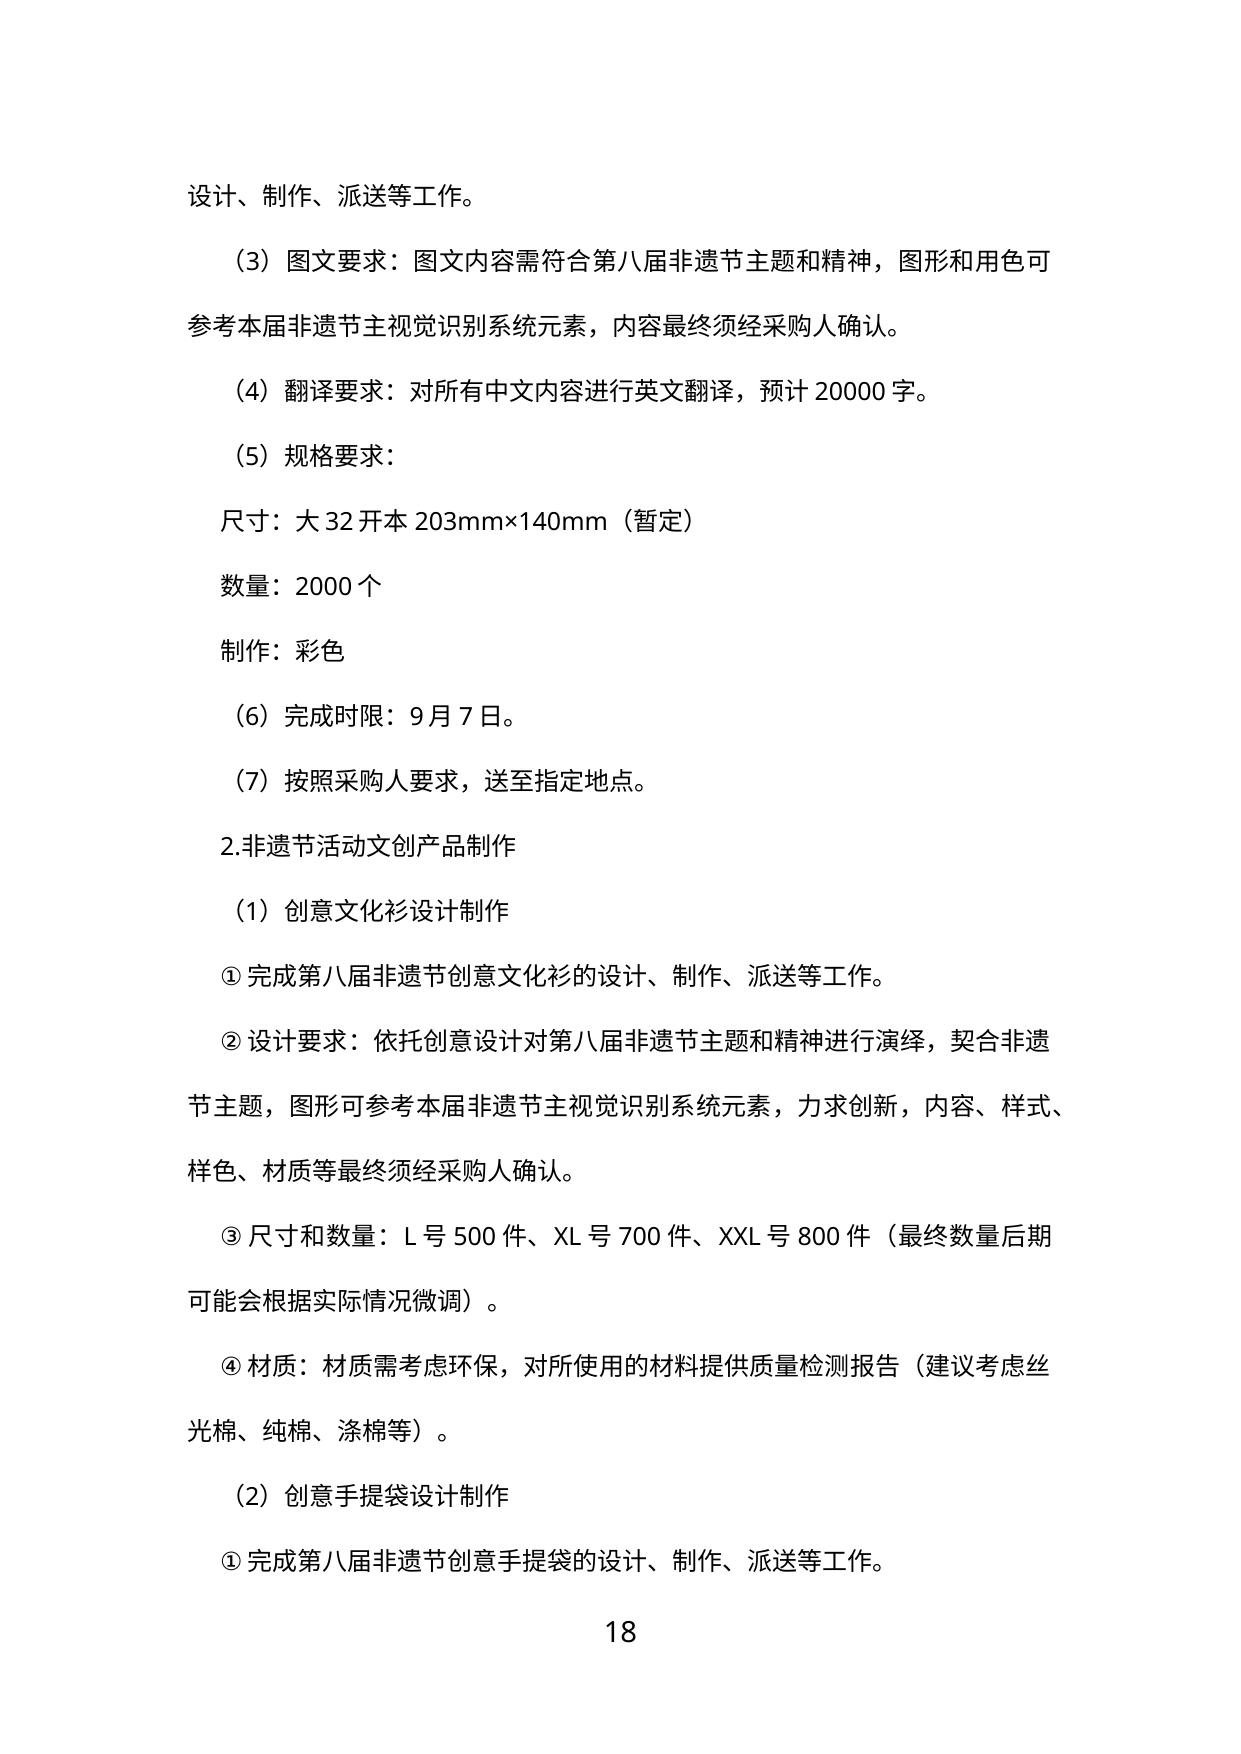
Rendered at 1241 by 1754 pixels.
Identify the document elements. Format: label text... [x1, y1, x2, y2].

text ④材质：材质需考虑环保，对所使用的材料提供质量检测报告（建议考虑丝光棉、纯棉、涤棉等）。 [187, 1332, 1053, 1462]
text （1）创意文化衫设计制作 [187, 877, 1053, 942]
text ①完成第八届非遗节创意文化衫的设计、制作、派送等工作。 [187, 942, 1053, 1007]
text 数量：2000个 [187, 552, 1053, 617]
text （7）按照采购人要求，送至指定地点。 [187, 747, 1053, 812]
text 制作：彩色 [187, 617, 1053, 682]
text （3）图文要求：图文内容需符合第八届非遗节主题和精神，图形和用色可参考本届非遗节主视觉识别系统元素，内容最终须经采购人确认。 [187, 227, 1053, 357]
text ③尺寸和数量：L号500件、XL号700件、XXL号800件（最终数量后期可能会根据实际情况微调）。 [187, 1202, 1053, 1332]
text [187, 162, 1053, 227]
text 2.非遗节活动文创产品制作 [187, 812, 1053, 877]
text （2）创意手提袋设计制作 [187, 1462, 1053, 1527]
text ②设计要求：依托创意设计对第八届非遗节主题和精神进行演绎，契合非遗节主题，图形可参考本届非遗节主视觉识别系统元素，力求创新，内容、样式、样色、材质等最终须经采购人确认。 [187, 1007, 1053, 1202]
text （4）翻译要求：对所有中文内容进行英文翻译，预计20000字。 [187, 357, 1053, 422]
text ①完成第八届非遗节创意手提袋的设计、制作、派送等工作。 [187, 1527, 1053, 1592]
text （5）规格要求： [187, 422, 1053, 487]
text （6）完成时限：9月7日。 [187, 682, 1053, 747]
text 尺寸：大32开本 203mm×140mm（暂定） [187, 487, 1053, 552]
